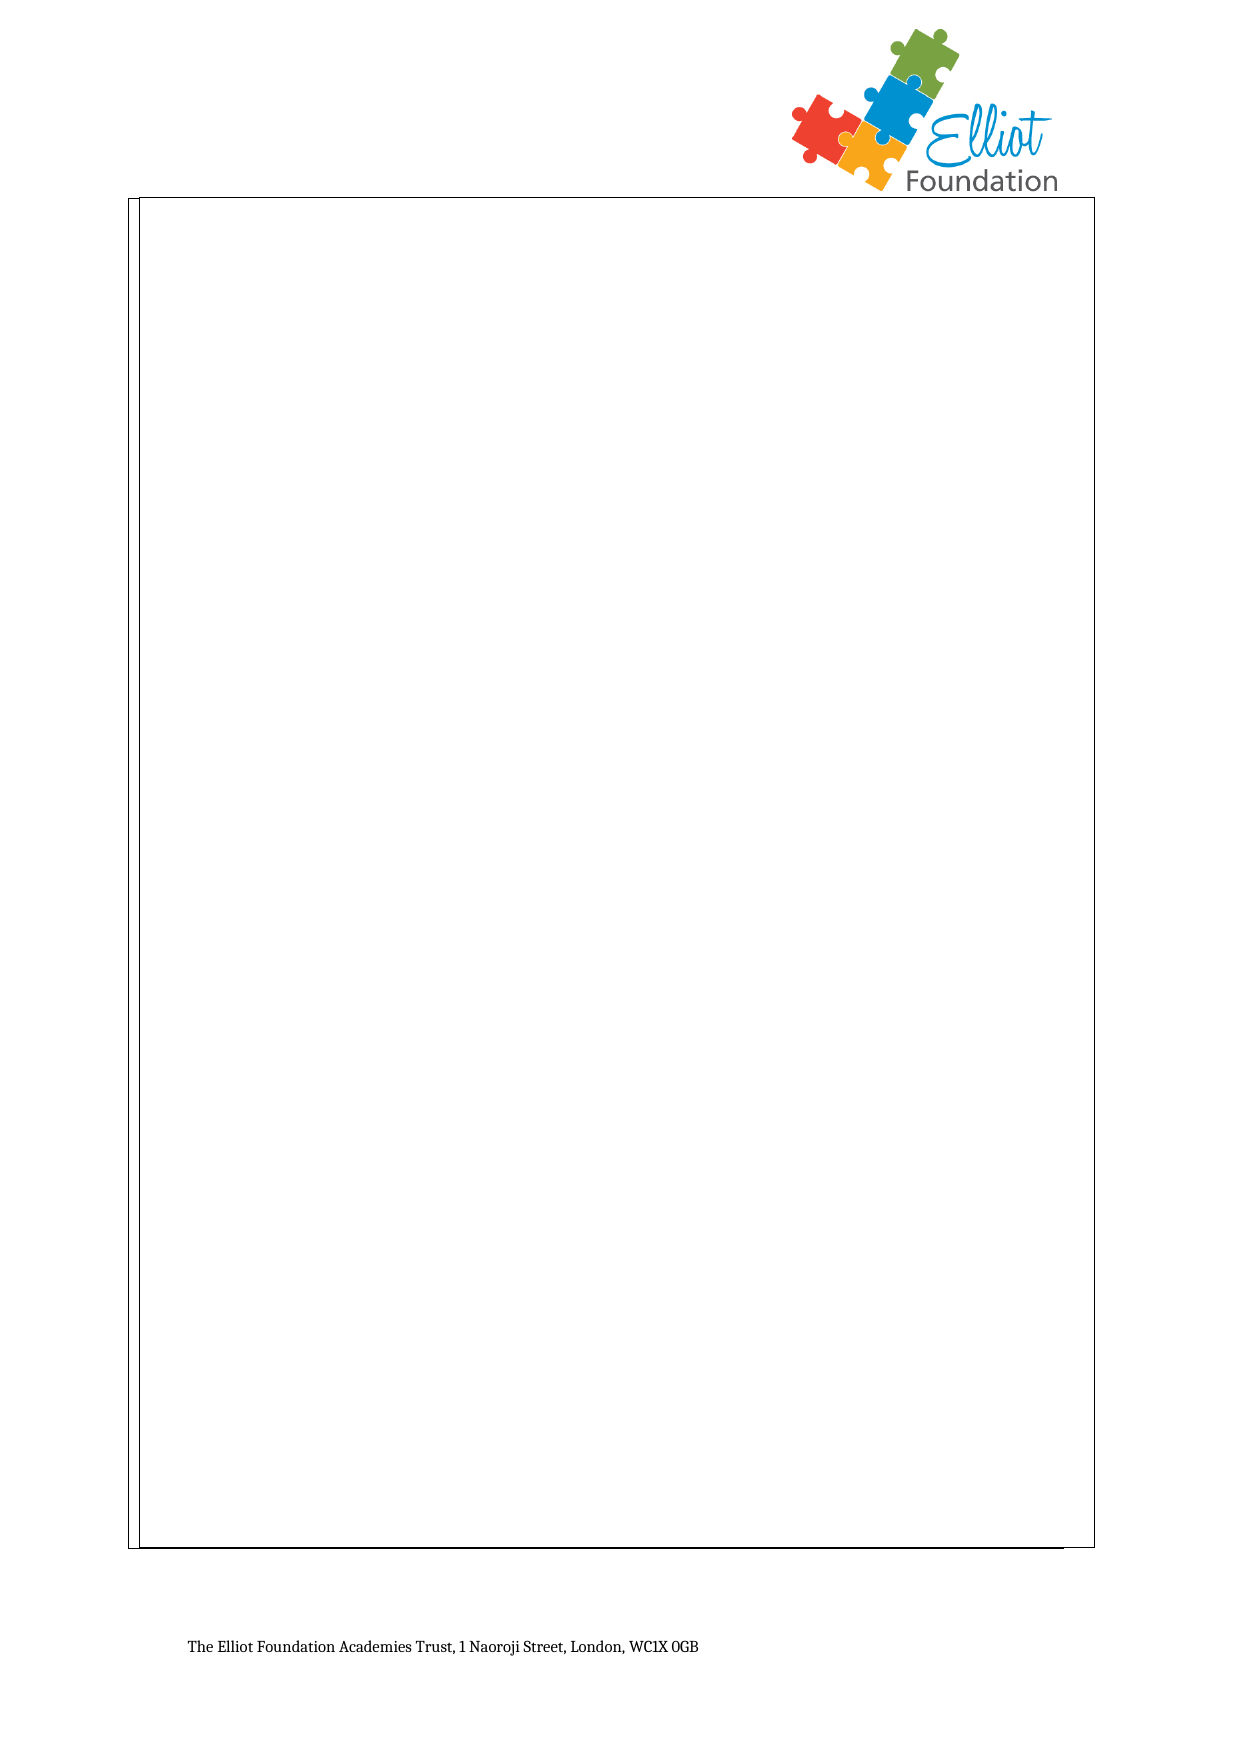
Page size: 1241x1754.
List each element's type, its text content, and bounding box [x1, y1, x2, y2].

picture [792, 29, 1059, 197]
